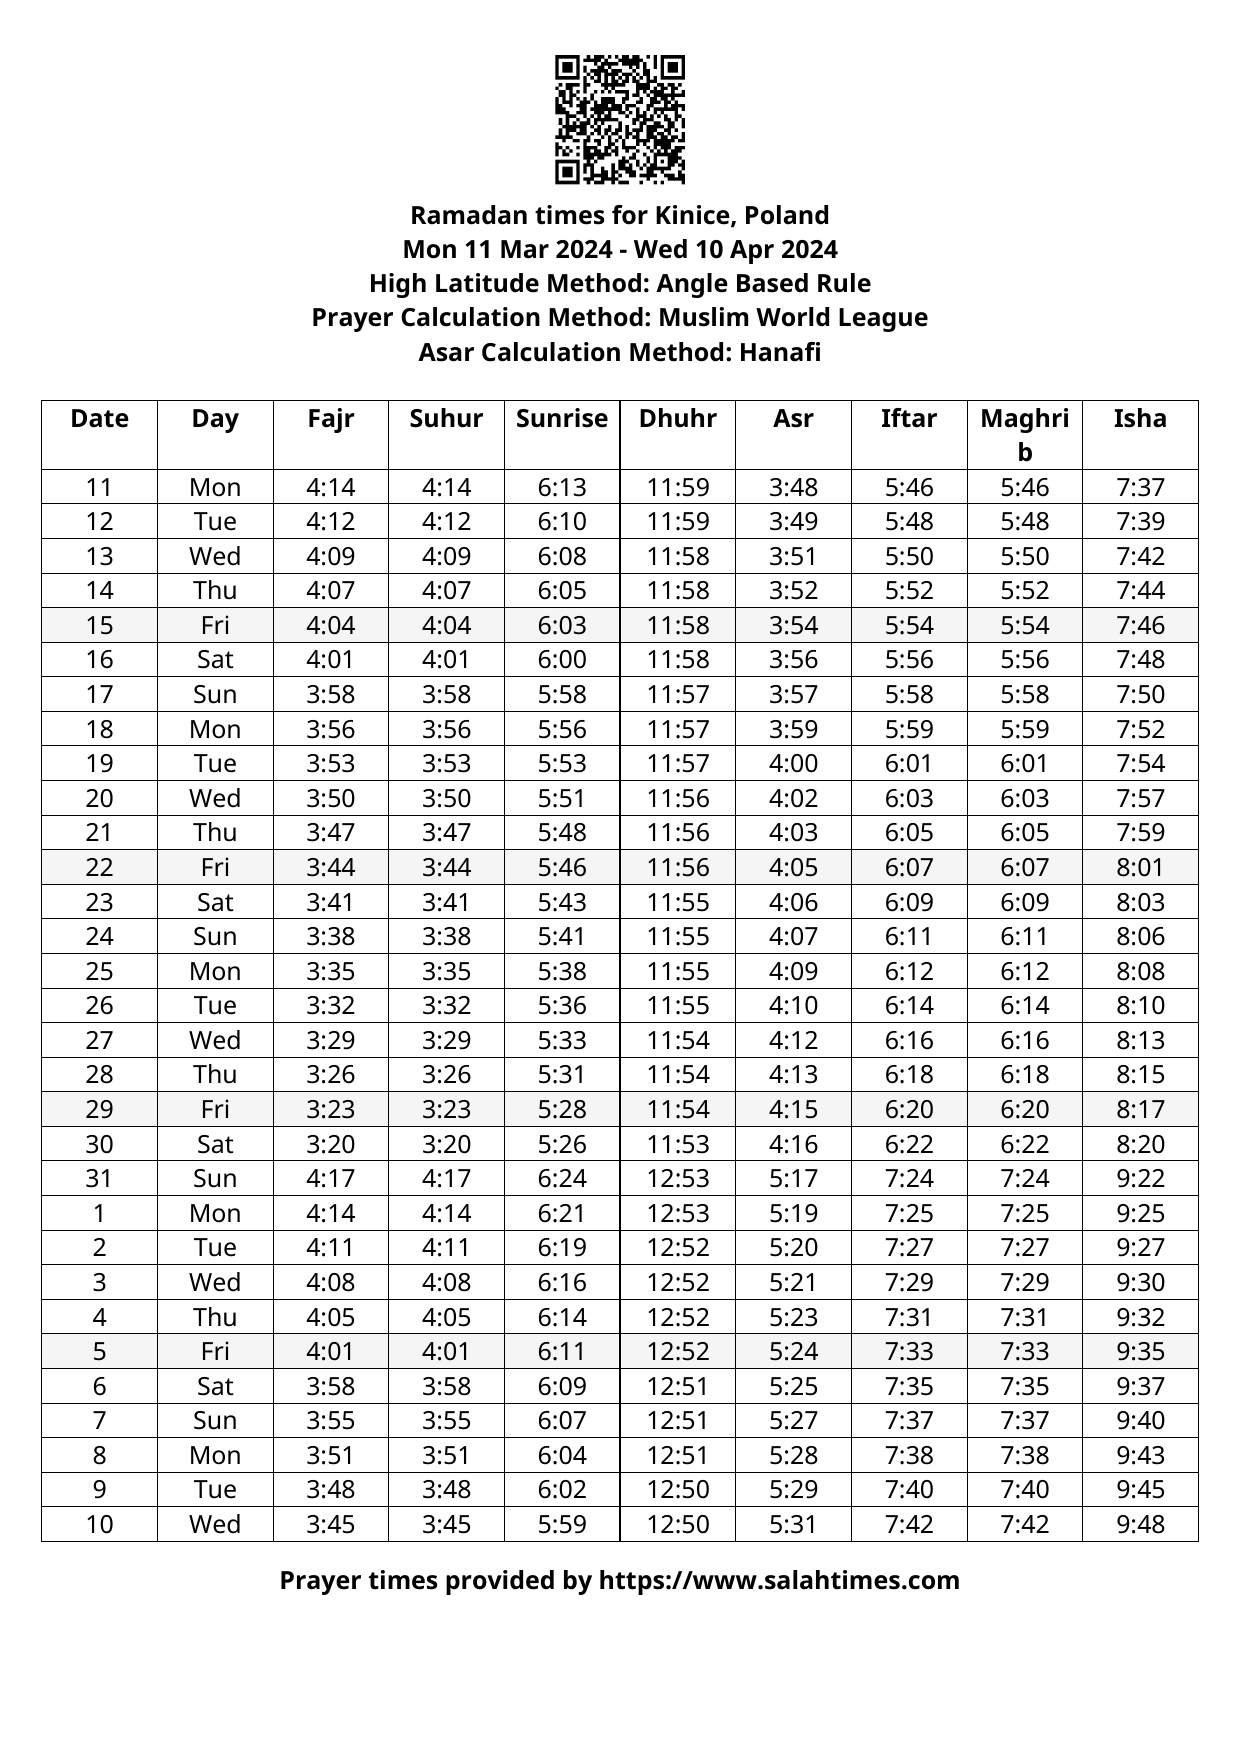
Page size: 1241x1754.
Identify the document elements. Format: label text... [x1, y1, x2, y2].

table_header Fajr [274, 401, 388, 469]
text High Latitude Method: Angle Based Rule [42, 266, 1198, 300]
table_cell 5:19 [736, 1196, 851, 1229]
table_cell 15 [42, 608, 157, 642]
table_cell Fri [158, 1334, 273, 1368]
table_header Dhuhr [621, 401, 735, 469]
table_cell 3:48 [736, 470, 851, 503]
table_cell 5:17 [736, 1161, 851, 1195]
table_cell 3:58 [274, 1369, 388, 1402]
table_cell 9:48 [1083, 1507, 1198, 1541]
table_cell 3:23 [389, 1092, 504, 1126]
table_cell 4:01 [389, 643, 504, 676]
table_cell 3:56 [736, 643, 851, 676]
table_cell 5:52 [968, 574, 1082, 607]
table_cell Wed [158, 1023, 273, 1057]
table_cell 6 [42, 1369, 157, 1402]
table_cell 7:24 [852, 1161, 967, 1195]
table_cell 25 [42, 954, 157, 987]
table_cell 11:56 [621, 850, 735, 884]
table_cell 6:09 [852, 885, 967, 918]
picture [542, 41, 699, 198]
table_cell 11 [42, 470, 157, 503]
table_cell 8:08 [1083, 954, 1198, 987]
table_cell 6:11 [505, 1334, 619, 1368]
table_cell 11:57 [621, 677, 735, 711]
table_cell 4:12 [274, 504, 388, 538]
table_cell 7:42 [852, 1507, 967, 1541]
table_cell 3:51 [274, 1438, 388, 1472]
table_header Isha [1083, 401, 1198, 469]
table_cell 12:51 [621, 1438, 735, 1472]
table_cell 4:05 [389, 1300, 504, 1333]
table_cell 5:58 [852, 677, 967, 711]
table_cell 3:26 [274, 1058, 388, 1091]
table_cell 5:53 [505, 746, 619, 780]
table_cell 6:03 [505, 608, 619, 642]
table_cell 5:25 [736, 1369, 851, 1402]
table_cell 3:54 [736, 608, 851, 642]
table_cell 5:48 [505, 816, 619, 849]
table_cell 6:16 [968, 1023, 1082, 1057]
table_cell 7:54 [1083, 746, 1198, 780]
table_cell 5:48 [852, 504, 967, 538]
table_cell 5:31 [505, 1058, 619, 1091]
table_cell 11:59 [621, 470, 735, 503]
table_cell 14 [42, 574, 157, 607]
table_cell 12 [42, 504, 157, 538]
table_cell 6:11 [968, 919, 1082, 953]
table_cell 7:24 [968, 1161, 1082, 1195]
table_cell 9:25 [1083, 1196, 1198, 1229]
table_cell 4:11 [389, 1231, 504, 1264]
table_cell Sat [158, 885, 273, 918]
table_cell Wed [158, 539, 273, 572]
table_cell 3:20 [274, 1127, 388, 1160]
table_cell 11:54 [621, 1092, 735, 1126]
table_cell 4:05 [736, 850, 851, 884]
table_cell 11:54 [621, 1058, 735, 1091]
table_cell 17 [42, 677, 157, 711]
table_cell 16 [42, 643, 157, 676]
table_cell 7:25 [968, 1196, 1082, 1229]
table_cell 4:06 [736, 885, 851, 918]
table_cell 7:33 [852, 1334, 967, 1368]
table_cell Fri [158, 850, 273, 884]
table_cell 6:00 [505, 643, 619, 676]
table_cell 9:27 [1083, 1231, 1198, 1264]
table_cell 4:17 [274, 1161, 388, 1195]
table_cell 4:04 [274, 608, 388, 642]
table_cell 22 [42, 850, 157, 884]
table_cell 11:58 [621, 574, 735, 607]
table_header Iftar [852, 401, 967, 469]
table_cell 4:08 [274, 1265, 388, 1299]
table_cell 6:20 [852, 1092, 967, 1126]
table_cell 5:56 [505, 712, 619, 745]
table_cell 5:56 [852, 643, 967, 676]
table_cell 7:35 [852, 1369, 967, 1402]
table_cell Wed [158, 781, 273, 814]
table_cell 3:41 [274, 885, 388, 918]
table_cell 11:55 [621, 989, 735, 1022]
table_cell Thu [158, 816, 273, 849]
table_cell 6:07 [852, 850, 967, 884]
table_cell 9:30 [1083, 1265, 1198, 1299]
table_cell 7:29 [968, 1265, 1082, 1299]
table_cell 3:58 [274, 677, 388, 711]
table_cell 8:13 [1083, 1023, 1198, 1057]
table_cell 4:09 [389, 539, 504, 572]
table_cell 3:50 [274, 781, 388, 814]
table_cell 6:14 [968, 989, 1082, 1022]
table_cell 12:50 [621, 1507, 735, 1541]
table_cell Sun [158, 1161, 273, 1195]
table_cell 12:53 [621, 1161, 735, 1195]
table_cell 11:56 [621, 816, 735, 849]
table_cell 7:48 [1083, 643, 1198, 676]
table_cell 9:43 [1083, 1438, 1198, 1472]
table_cell Tue [158, 504, 273, 538]
table_cell Mon [158, 1438, 273, 1472]
table_cell 3:32 [274, 989, 388, 1022]
table_cell 9:37 [1083, 1369, 1198, 1402]
table_cell 3:47 [389, 816, 504, 849]
table_cell 7 [42, 1404, 157, 1437]
table_cell 7:39 [1083, 504, 1198, 538]
table_cell 6:12 [968, 954, 1082, 987]
table_cell Wed [158, 1265, 273, 1299]
table_cell 3:59 [736, 712, 851, 745]
table_cell 3:51 [736, 539, 851, 572]
table_cell Mon [158, 712, 273, 745]
table_cell 7:42 [1083, 539, 1198, 572]
table_cell Thu [158, 574, 273, 607]
table_cell 7:38 [968, 1438, 1082, 1472]
table_header Date [42, 401, 157, 469]
table_cell Tue [158, 746, 273, 780]
table_cell 9 [42, 1473, 157, 1506]
table_cell 3:45 [274, 1507, 388, 1541]
table_cell 7:37 [1083, 470, 1198, 503]
table_cell 3:58 [389, 1369, 504, 1402]
table_cell Sat [158, 1127, 273, 1160]
table_cell 7:33 [968, 1334, 1082, 1368]
table_cell 12:53 [621, 1196, 735, 1229]
table_cell 4:12 [389, 504, 504, 538]
table_cell 9:22 [1083, 1161, 1198, 1195]
table_cell 11:59 [621, 504, 735, 538]
table_cell 31 [42, 1161, 157, 1195]
table_cell 5:26 [505, 1127, 619, 1160]
table_cell 5:50 [968, 539, 1082, 572]
table_cell 6:05 [505, 574, 619, 607]
table_cell 6:03 [968, 781, 1082, 814]
table_cell 23 [42, 885, 157, 918]
table_cell 11:57 [621, 746, 735, 780]
table_cell 7:40 [968, 1473, 1082, 1506]
table_cell 6:20 [968, 1092, 1082, 1126]
table_cell 6:18 [852, 1058, 967, 1091]
table_cell 6:10 [505, 504, 619, 538]
table_cell 5:58 [505, 677, 619, 711]
table_cell 21 [42, 816, 157, 849]
table_cell 3:55 [389, 1404, 504, 1437]
table_cell 6:14 [852, 989, 967, 1022]
table_cell 24 [42, 919, 157, 953]
table_cell 5:54 [852, 608, 967, 642]
table_cell 4:00 [736, 746, 851, 780]
table_cell 6:03 [852, 781, 967, 814]
table_cell 7:35 [968, 1369, 1082, 1402]
table_cell 6:16 [852, 1023, 967, 1057]
table_cell 12:52 [621, 1231, 735, 1264]
table_cell 6:22 [968, 1127, 1082, 1160]
table_cell 4:04 [389, 608, 504, 642]
table_cell Mon [158, 470, 273, 503]
table_cell Sun [158, 919, 273, 953]
table_cell 3:26 [389, 1058, 504, 1091]
table_cell 4:14 [389, 1196, 504, 1229]
table_header Day [158, 401, 273, 469]
table_cell Tue [158, 1231, 273, 1264]
table_cell 4:05 [274, 1300, 388, 1333]
table_cell 11:54 [621, 1023, 735, 1057]
table_cell 11:53 [621, 1127, 735, 1160]
table_cell 5:31 [736, 1507, 851, 1541]
table_cell 3:35 [389, 954, 504, 987]
table_cell Sun [158, 677, 273, 711]
table_cell 3:49 [736, 504, 851, 538]
table_cell 6:19 [505, 1231, 619, 1264]
table_cell 6:21 [505, 1196, 619, 1229]
table_cell 5:24 [736, 1334, 851, 1368]
table_cell 7:29 [852, 1265, 967, 1299]
table_cell 11:58 [621, 608, 735, 642]
table_header Maghrib [968, 401, 1082, 469]
table_cell 4:14 [389, 470, 504, 503]
table_cell 5:20 [736, 1231, 851, 1264]
table_cell 6:16 [505, 1265, 619, 1299]
table_cell 12:50 [621, 1473, 735, 1506]
table_cell Fri [158, 1092, 273, 1126]
table_cell 5:43 [505, 885, 619, 918]
table_cell Tue [158, 989, 273, 1022]
table_cell 9:35 [1083, 1334, 1198, 1368]
table_cell 2 [42, 1231, 157, 1264]
table_cell 6:14 [505, 1300, 619, 1333]
table_cell 3:51 [389, 1438, 504, 1472]
table_cell 11:56 [621, 781, 735, 814]
table_cell 5:51 [505, 781, 619, 814]
table_cell 5:27 [736, 1404, 851, 1437]
table_cell 12:52 [621, 1300, 735, 1333]
table_cell 3:52 [736, 574, 851, 607]
table_cell 7:42 [968, 1507, 1082, 1541]
table_cell 12:51 [621, 1369, 735, 1402]
table_cell 4:08 [389, 1265, 504, 1299]
table_cell 4:03 [736, 816, 851, 849]
table_cell 19 [42, 746, 157, 780]
table_cell 7:46 [1083, 608, 1198, 642]
table_cell Sat [158, 643, 273, 676]
table_cell 4:16 [736, 1127, 851, 1160]
table_cell 4:07 [736, 919, 851, 953]
table_cell 5:21 [736, 1265, 851, 1299]
table_cell 10 [42, 1507, 157, 1541]
table_cell 4:09 [736, 954, 851, 987]
table_cell 5:23 [736, 1300, 851, 1333]
table_cell 4:01 [389, 1334, 504, 1368]
table_cell 4:15 [736, 1092, 851, 1126]
table_cell 3:47 [274, 816, 388, 849]
table_cell 7:31 [852, 1300, 967, 1333]
table_cell 8:06 [1083, 919, 1198, 953]
table_cell 6:05 [968, 816, 1082, 849]
table_cell 6:04 [505, 1438, 619, 1472]
table_cell 3:41 [389, 885, 504, 918]
table_cell Thu [158, 1058, 273, 1091]
table_cell 5:41 [505, 919, 619, 953]
table_cell 7:59 [1083, 816, 1198, 849]
table_cell 3:50 [389, 781, 504, 814]
table_cell 7:57 [1083, 781, 1198, 814]
table_cell 5:59 [505, 1507, 619, 1541]
table_cell 3:32 [389, 989, 504, 1022]
table_cell 4:01 [274, 643, 388, 676]
table_cell 7:44 [1083, 574, 1198, 607]
table_cell 7:25 [852, 1196, 967, 1229]
table_cell 3:56 [274, 712, 388, 745]
table_cell 8:10 [1083, 989, 1198, 1022]
table_cell 7:27 [852, 1231, 967, 1264]
table_cell Mon [158, 954, 273, 987]
table_header Suhur [389, 401, 504, 469]
table_cell 12:52 [621, 1334, 735, 1368]
table_cell 6:22 [852, 1127, 967, 1160]
table_cell 5:59 [968, 712, 1082, 745]
table_cell 3:58 [389, 677, 504, 711]
table_cell 11:57 [621, 712, 735, 745]
table_cell 5:28 [736, 1438, 851, 1472]
table_cell 5:48 [968, 504, 1082, 538]
table_cell 3:48 [389, 1473, 504, 1506]
table_cell 3:56 [389, 712, 504, 745]
table_cell 5:46 [968, 470, 1082, 503]
table_cell 13 [42, 539, 157, 572]
table_cell 8:01 [1083, 850, 1198, 884]
table_cell Wed [158, 1507, 273, 1541]
table_cell 4:14 [274, 1196, 388, 1229]
table_cell 4:07 [389, 574, 504, 607]
table_cell 26 [42, 989, 157, 1022]
text Prayer Calculation Method: Muslim World League [42, 300, 1198, 334]
table_cell 12:51 [621, 1404, 735, 1437]
table_cell 11:58 [621, 539, 735, 572]
table_cell 4:14 [274, 470, 388, 503]
table_cell 5:50 [852, 539, 967, 572]
table_cell 5:52 [852, 574, 967, 607]
table_cell 7:31 [968, 1300, 1082, 1333]
table_cell 3 [42, 1265, 157, 1299]
table_cell 12:52 [621, 1265, 735, 1299]
table_cell 7:37 [968, 1404, 1082, 1437]
table_cell 11:55 [621, 954, 735, 987]
table_cell 7:38 [852, 1438, 967, 1472]
table_cell 4:10 [736, 989, 851, 1022]
table_cell 20 [42, 781, 157, 814]
table_cell 6:09 [968, 885, 1082, 918]
table_cell 3:20 [389, 1127, 504, 1160]
table_cell Tue [158, 1473, 273, 1506]
table_cell 5:28 [505, 1092, 619, 1126]
table_cell 6:07 [505, 1404, 619, 1437]
table_cell 3:44 [274, 850, 388, 884]
table_cell 5:54 [968, 608, 1082, 642]
table_cell 4:01 [274, 1334, 388, 1368]
table_cell 3:38 [274, 919, 388, 953]
table_cell 4:09 [274, 539, 388, 572]
table_cell 5:46 [852, 470, 967, 503]
table_cell 8:15 [1083, 1058, 1198, 1091]
table_cell 3:29 [274, 1023, 388, 1057]
table_cell Mon [158, 1196, 273, 1229]
table_cell 11:55 [621, 919, 735, 953]
table_cell 8:20 [1083, 1127, 1198, 1160]
table_cell 6:01 [852, 746, 967, 780]
text Ramadan times for Kinice, Poland [42, 198, 1198, 232]
table_cell 3:23 [274, 1092, 388, 1126]
table_cell 3:53 [274, 746, 388, 780]
table_cell 18 [42, 712, 157, 745]
table_cell 6:09 [505, 1369, 619, 1402]
table_cell 9:40 [1083, 1404, 1198, 1437]
table_cell 3:29 [389, 1023, 504, 1057]
table_cell 7:40 [852, 1473, 967, 1506]
text Asar Calculation Method: Hanafi [42, 334, 1198, 368]
table_header Asr [736, 401, 851, 469]
table_cell Fri [158, 608, 273, 642]
table_cell 6:01 [968, 746, 1082, 780]
table_cell 7:50 [1083, 677, 1198, 711]
table_cell 6:18 [968, 1058, 1082, 1091]
table_cell 3:38 [389, 919, 504, 953]
table_cell 29 [42, 1092, 157, 1126]
table_cell 6:02 [505, 1473, 619, 1506]
table_cell 7:52 [1083, 712, 1198, 745]
table_cell Sat [158, 1369, 273, 1402]
table_cell 30 [42, 1127, 157, 1160]
table_cell 8:17 [1083, 1092, 1198, 1126]
table_cell 6:24 [505, 1161, 619, 1195]
text Prayer times provided by https://www.salahtimes.com [42, 1563, 1198, 1597]
table_cell 8 [42, 1438, 157, 1472]
table_cell 6:07 [968, 850, 1082, 884]
table_cell 6:11 [852, 919, 967, 953]
table_cell 27 [42, 1023, 157, 1057]
table_cell 11:55 [621, 885, 735, 918]
table_cell 28 [42, 1058, 157, 1091]
table_cell 4:12 [736, 1023, 851, 1057]
table_cell 7:27 [968, 1231, 1082, 1264]
table_cell Sun [158, 1404, 273, 1437]
table_cell 5:38 [505, 954, 619, 987]
table_cell 5 [42, 1334, 157, 1368]
table_cell 5:33 [505, 1023, 619, 1057]
table_cell 9:45 [1083, 1473, 1198, 1506]
table_cell 1 [42, 1196, 157, 1229]
table_cell 3:44 [389, 850, 504, 884]
table_cell Thu [158, 1300, 273, 1333]
table_cell 6:08 [505, 539, 619, 572]
table_cell 3:57 [736, 677, 851, 711]
table_cell 4:02 [736, 781, 851, 814]
table_header Sunrise [505, 401, 619, 469]
table_cell 11:58 [621, 643, 735, 676]
table_cell 4 [42, 1300, 157, 1333]
table_cell 3:53 [389, 746, 504, 780]
table_cell 7:37 [852, 1404, 967, 1437]
table_cell 6:05 [852, 816, 967, 849]
table_cell 6:13 [505, 470, 619, 503]
table_cell 5:36 [505, 989, 619, 1022]
table_cell 5:46 [505, 850, 619, 884]
table_cell 8:03 [1083, 885, 1198, 918]
table_cell 4:13 [736, 1058, 851, 1091]
table_cell 4:17 [389, 1161, 504, 1195]
table_cell 4:11 [274, 1231, 388, 1264]
table_cell 6:12 [852, 954, 967, 987]
table_cell 5:29 [736, 1473, 851, 1506]
table_cell 3:35 [274, 954, 388, 987]
table_cell 5:59 [852, 712, 967, 745]
table_cell 3:55 [274, 1404, 388, 1437]
text Mon 11 Mar 2024 - Wed 10 Apr 2024 [42, 232, 1198, 266]
table_cell 3:48 [274, 1473, 388, 1506]
table_cell 9:32 [1083, 1300, 1198, 1333]
table_cell 5:56 [968, 643, 1082, 676]
table_cell 3:45 [389, 1507, 504, 1541]
table_cell 5:58 [968, 677, 1082, 711]
table_cell 4:07 [274, 574, 388, 607]
